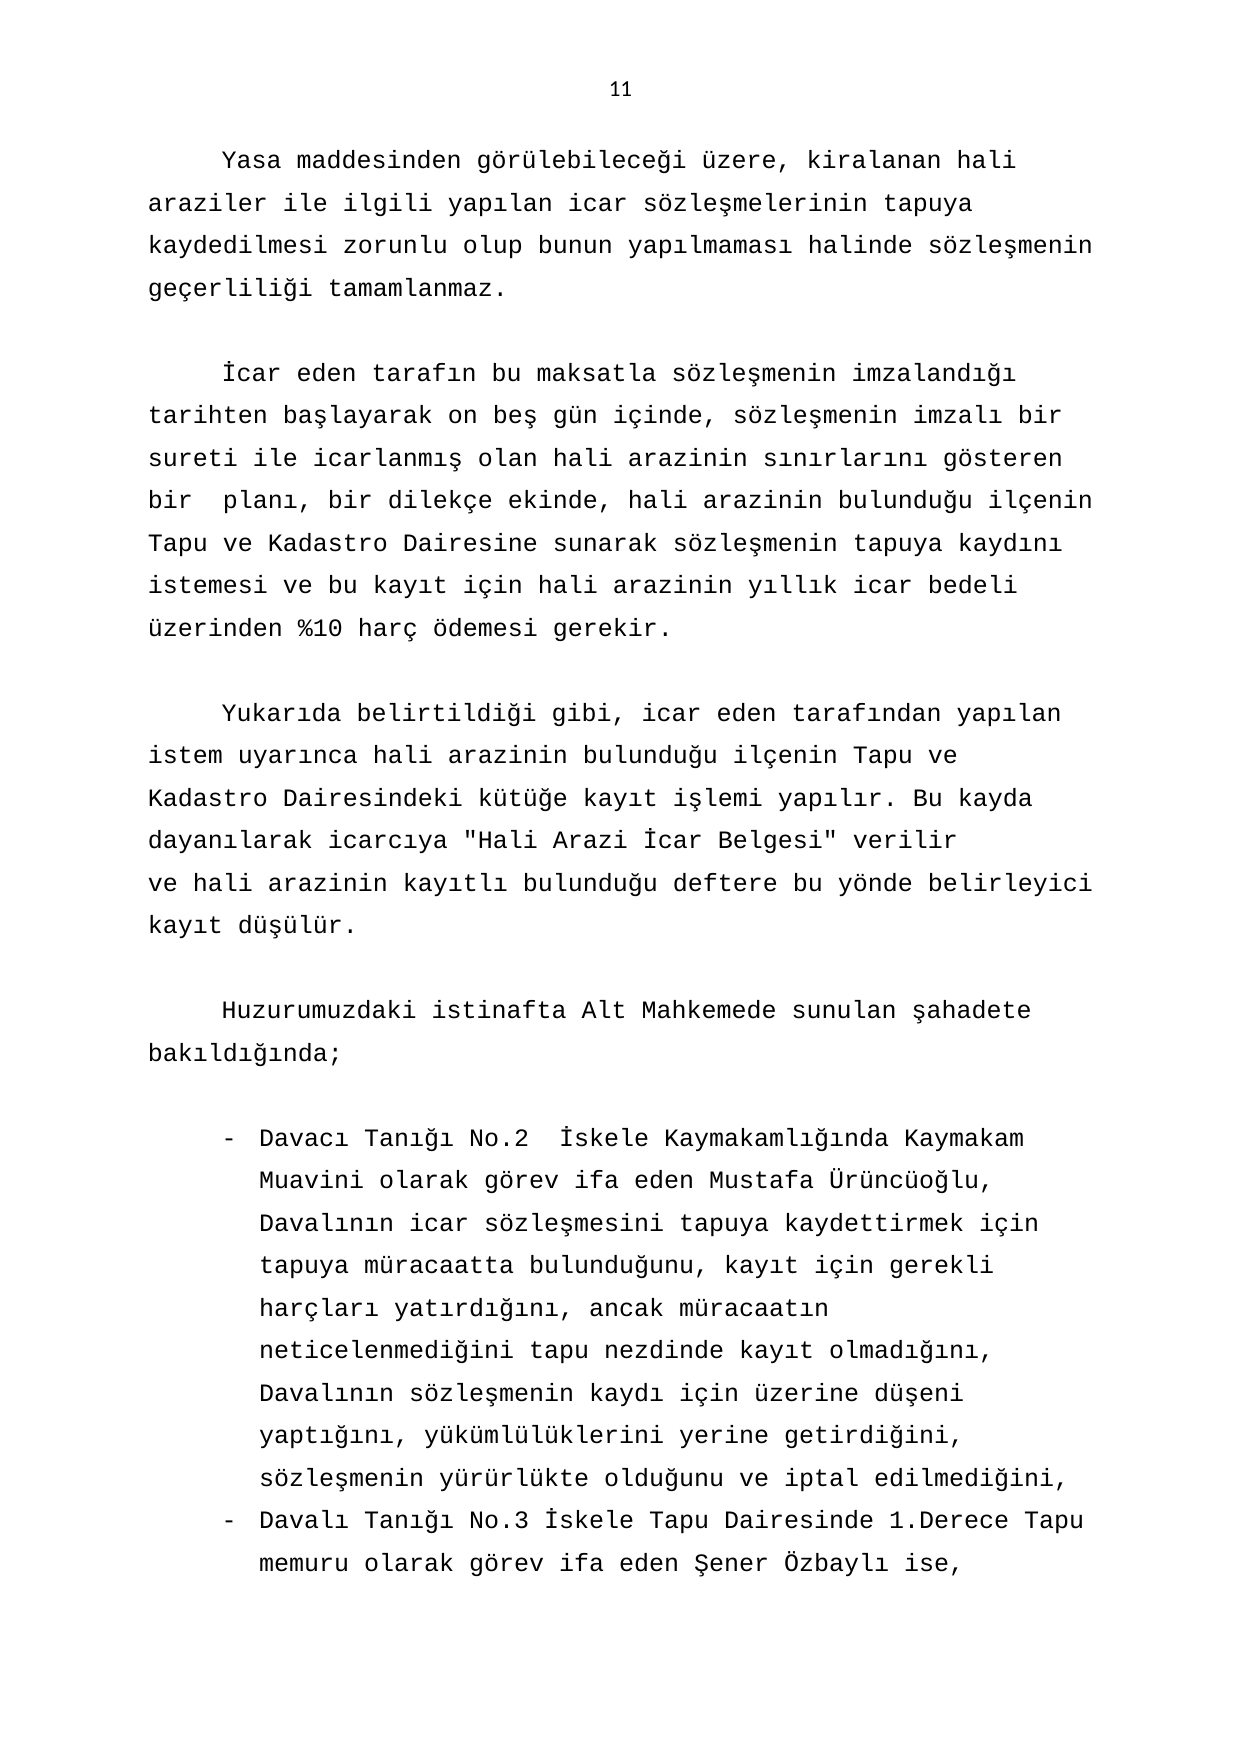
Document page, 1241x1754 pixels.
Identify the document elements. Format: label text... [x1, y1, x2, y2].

text Huzurumuzdaki istinafta Alt Mahkemede sunulan şahadete bakıldığında; [148, 998, 1093, 1068]
text Yukarıda belirtildiği gibi, icar eden tarafından yapılan istem uyarınca hali arazinin bulunduğu ilçenin Tapu ve Kadastro Dairesindeki kütüğe kayıt işlemi yapılır. Bu kayda dayanılarak icarcıya "Hali Arazi İcar Belgesi" verilir ve hali arazinin kayıtlı bulunduğu deftere bu yönde belirleyici kayıt düşülür. [148, 700, 1093, 941]
text Yasa maddesinden görülebileceği üzere, kiralanan hali araziler ile ilgili yapılan icar sözleşmelerinin tapuya kaydedilmesi zorunlu olup bunun yapılmaması halinde sözleşmenin geçerliliği tamamlanmaz. [148, 148, 1093, 303]
list Davacı Tanığı No.2 İskele Kaymakamlığında Kaymakam Muavini olarak görev ifa eden Mustafa Ürüncüoğlu, Davalının icar sözleşmesini tapuya kaydettirmek için tapuya müracaatta bulunduğunu, kayıt için gerekli harçları yatırdığını, ancak müracaatın neticelenmediğini tapu nezdinde kayıt olmadığını, Davalının sözleşmenin kaydı için üzerine düşeni yaptığını, yükümlülüklerini yerine getirdiğini, sözleşmenin yürürlükte olduğunu ve iptal edilmediğini, [221, 1125, 1093, 1493]
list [221, 1508, 1093, 1578]
text İcar eden tarafın bu maksatla sözleşmenin imzalandığı tarihten başlayarak on beş gün içinde, sözleşmenin imzalı bir sureti ile icarlanmış olan hali arazinin sınırlarını gösteren bir planı, bir dilekçe ekinde, hali arazinin bulunduğu ilçenin Tapu ve Kadastro Dairesine sunarak sözleşmenin tapuya kaydını istemesi ve bu kayıt için hali arazinin yıllık icar bedeli üzerinden %10 harç ödemesi gerekir. [148, 360, 1093, 643]
